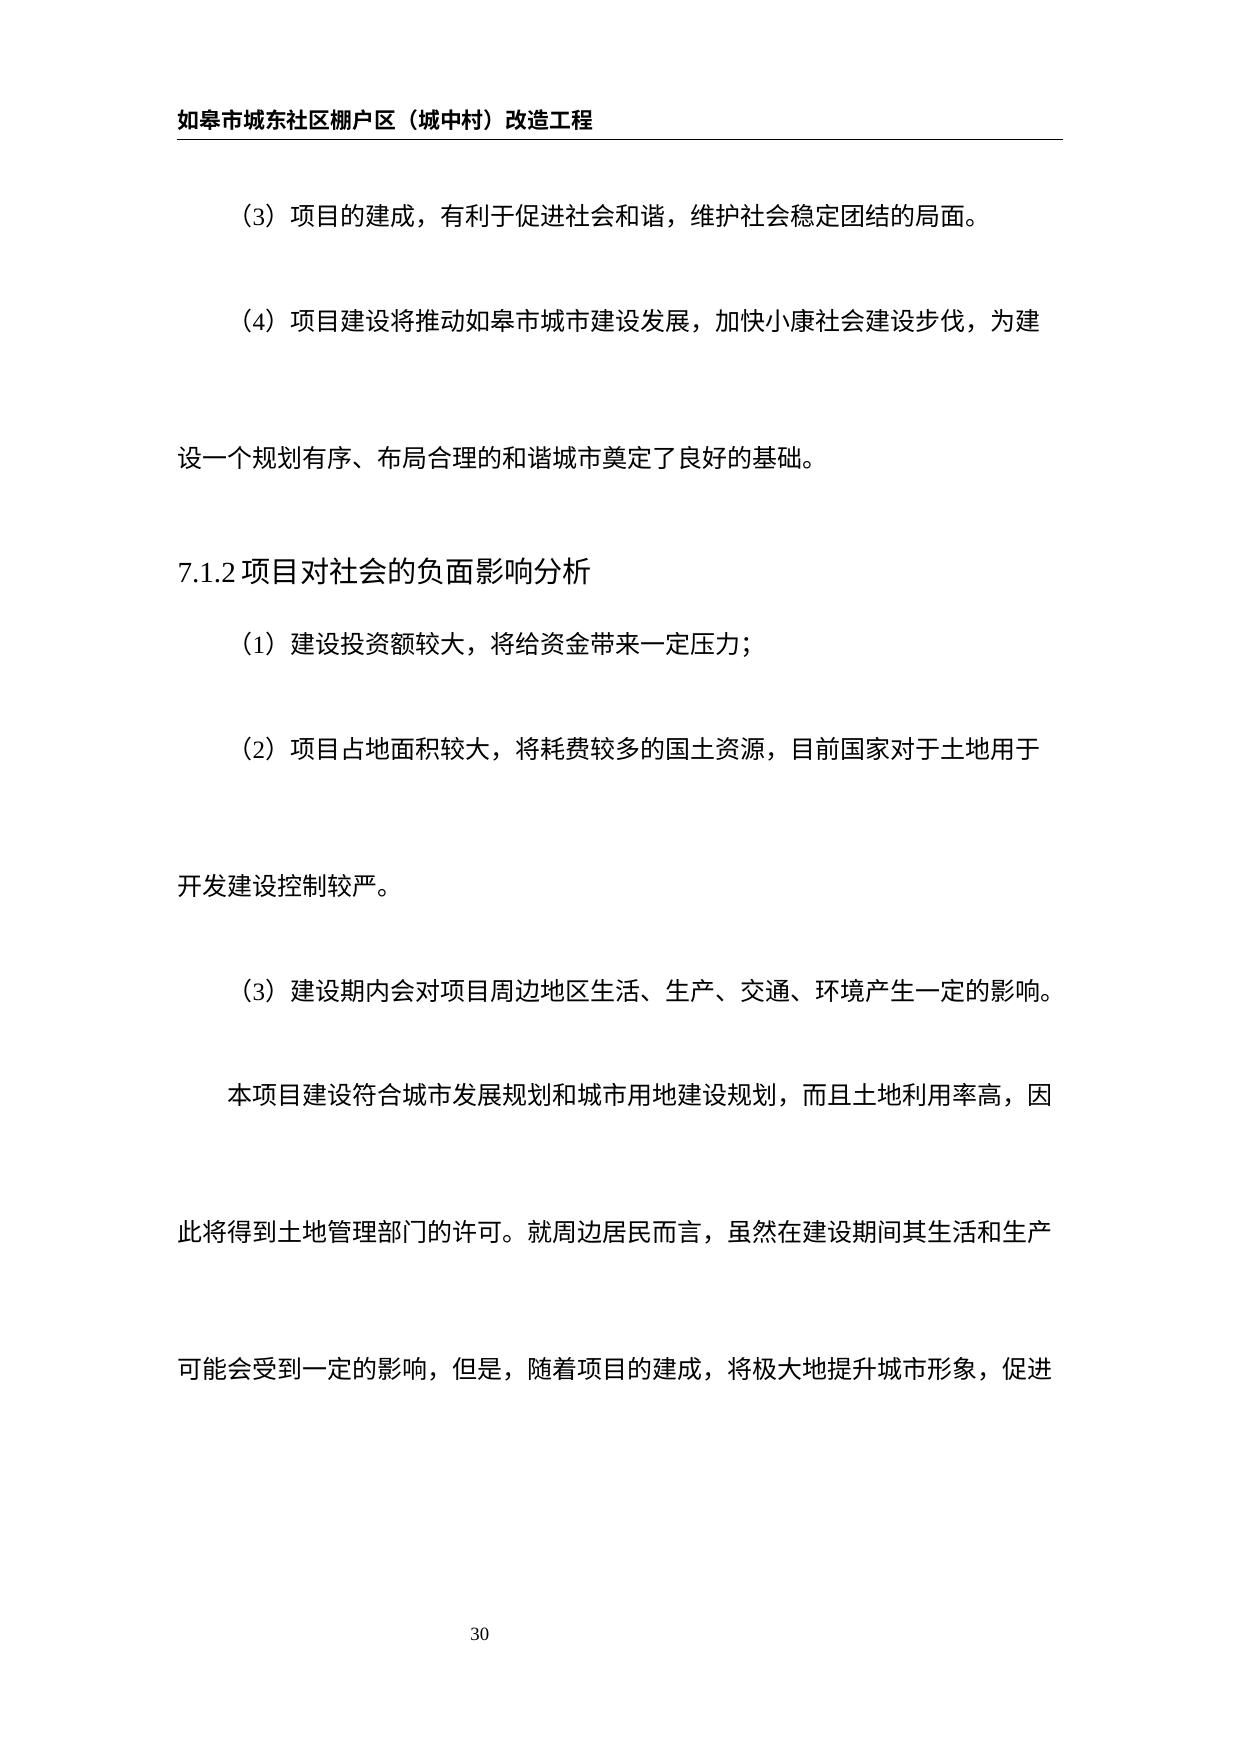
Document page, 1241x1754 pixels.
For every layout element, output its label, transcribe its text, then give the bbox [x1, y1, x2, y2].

text （4）项目建设将推动如皋市城市建设发展，加快小康社会建设步伐，为建设一个规划有序、布局合理的和谐城市奠定了良好的基础。 [177, 285, 1063, 491]
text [177, 1059, 1063, 1402]
subtitle 7.1.2项目对社会的负面影响分析 [177, 535, 1063, 604]
text （3）项目的建成，有利于促进社会和谐，维护社会稳定团结的局面。 [177, 180, 1063, 249]
text （3）建设期内会对项目周边地区生活、生产、交通、环境产生一定的影响。 [177, 955, 1063, 1023]
text （1）建设投资额较大，将给资金带来一定压力； [177, 608, 1063, 677]
text （2）项目占地面积较大，将耗费较多的国土资源，目前国家对于土地用于开发建设控制较严。 [177, 713, 1063, 918]
